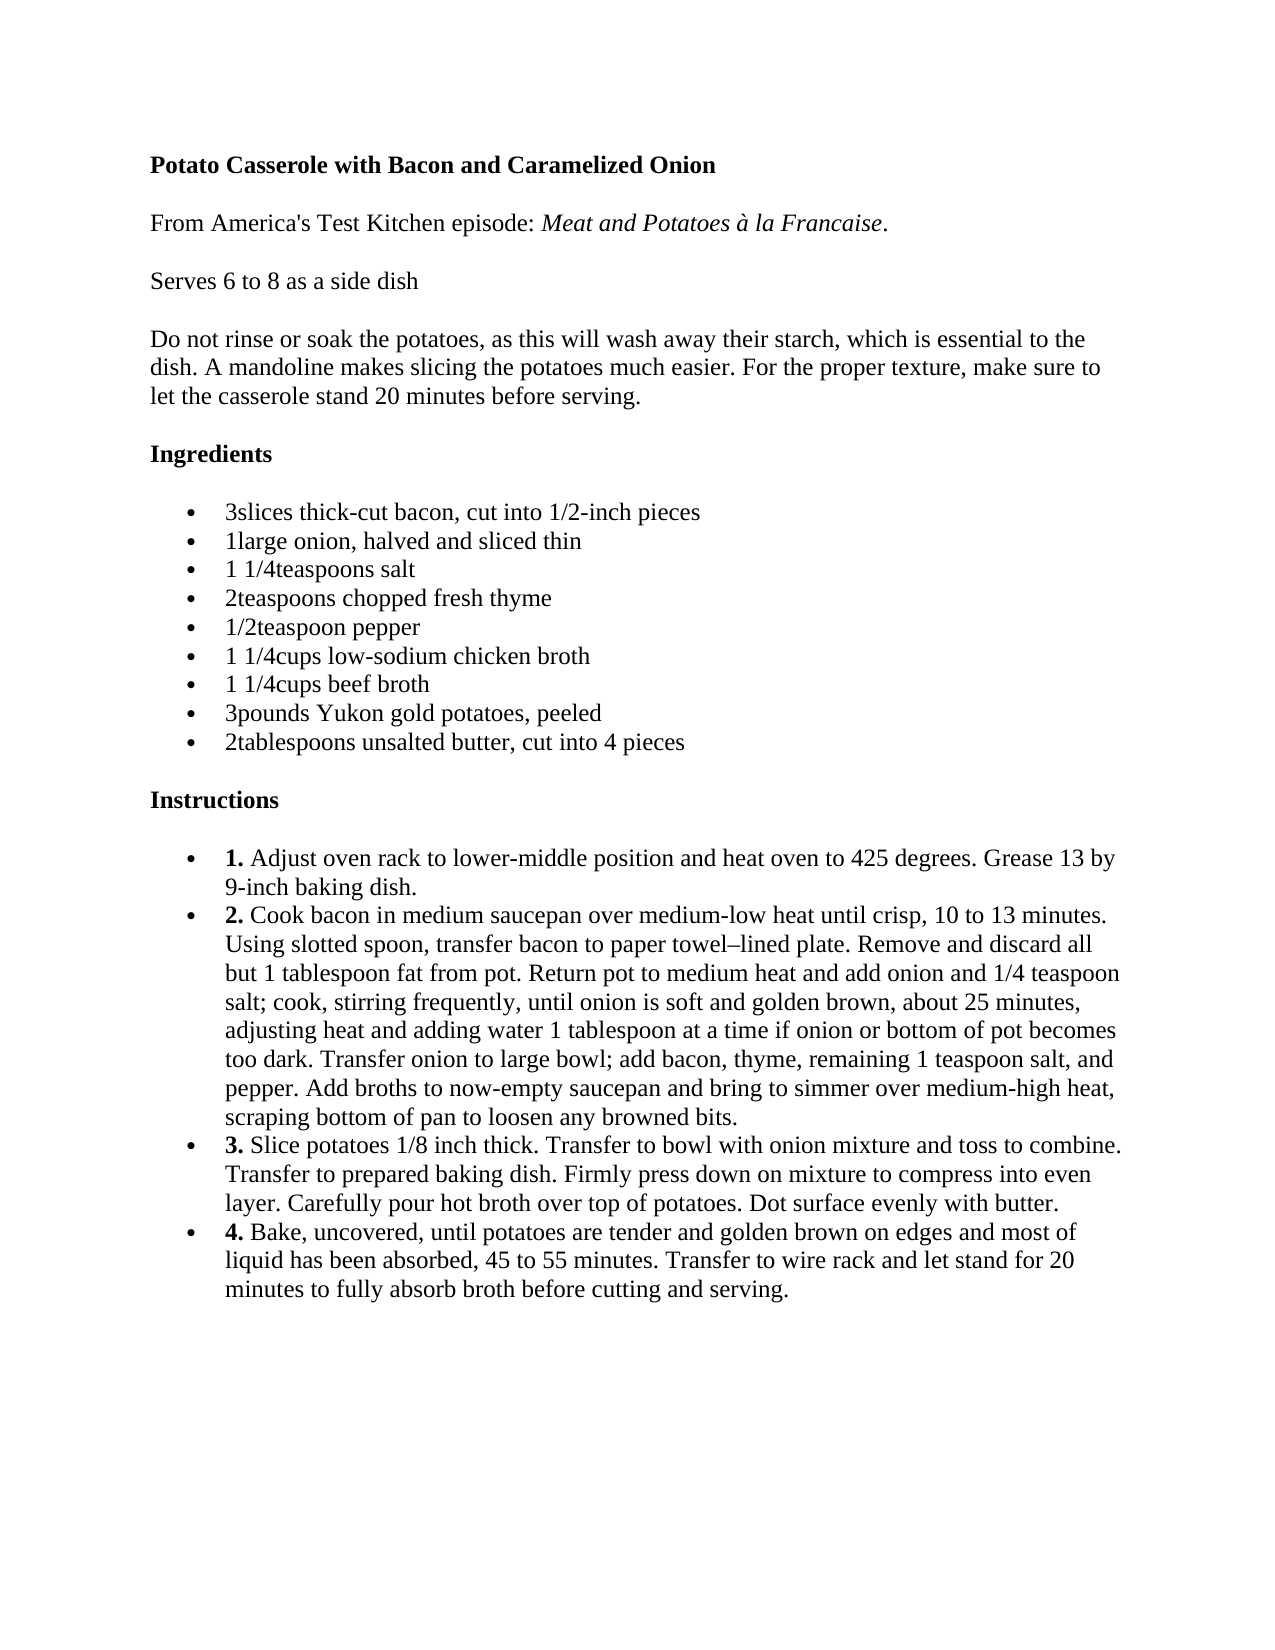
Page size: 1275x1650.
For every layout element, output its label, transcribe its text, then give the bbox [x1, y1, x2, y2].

list 1 1/4teaspoons salt [187, 554, 1125, 583]
text Instructions [150, 785, 1125, 814]
list 2. Cook bacon in medium saucepan over medium-low heat until crisp, 10 to 13 minutes. Using slotted spoon, transfer bacon to paper towel–lined plate. Remove and discard all but 1 tablespoon fat from pot. Return pot to medium heat and add onion and 1/4 teaspoon salt; cook, stirring frequently, until onion is soft and golden brown, about 25 minutes, adjusting heat and adding water 1 tablespoon at a time if onion or bottom of pot becomes too dark. Transfer onion to large bowl; add bacon, thyme, remaining 1 teaspoon salt, and pepper. Add broths to now-empty saucepan and bring to simmer over medium-high heat, scraping bottom of pan to loosen any browned bits. [187, 900, 1125, 1130]
text Do not rinse or soak the potatoes, as this will wash away their starch, which is essential to the dish. A mandoline makes slicing the potatoes much easier. For the proper texture, make sure to let the casserole stand 20 minutes before serving. [150, 324, 1125, 410]
text Potato Casserole with Bacon and Caramelized Onion [150, 150, 1125, 179]
text From America's Test Kitchen episode: Meat and Potatoes à la Francaise. [150, 208, 1125, 237]
list 2teaspoons chopped fresh thyme [187, 583, 1125, 612]
list 3pounds Yukon gold potatoes, peeled [187, 698, 1125, 727]
list 1/2teaspoon pepper [187, 612, 1125, 641]
text Serves 6 to 8 as a side dish [150, 266, 1125, 294]
list 2tablespoons unsalted butter, cut into 4 pieces [187, 727, 1125, 756]
list 1 1/4cups low-sodium chicken broth [187, 641, 1125, 669]
list 1. Adjust oven rack to lower-middle position and heat oven to 425 degrees. Grease 13 by 9-inch baking dish. [187, 843, 1125, 900]
list 3slices thick-cut bacon, cut into 1/2-inch pieces [187, 497, 1125, 526]
list 4. Bake, uncovered, until potatoes are tender and golden brown on edges and most of liquid has been absorbed, 45 to 55 minutes. Transfer to wire rack and let stand for 20 minutes to fully absorb broth before cutting and serving. [187, 1217, 1125, 1303]
list 3. Slice potatoes 1/8 inch thick. Transfer to bowl with onion mixture and toss to combine. Transfer to prepared baking dish. Firmly press down on mixture to compress into even layer. Carefully pour hot broth over top of potatoes. Dot surface evenly with butter. [187, 1130, 1125, 1217]
list 1large onion, halved and sliced thin [187, 526, 1125, 554]
text Ingredients [150, 439, 1125, 468]
list 1 1/4cups beef broth [187, 669, 1125, 698]
